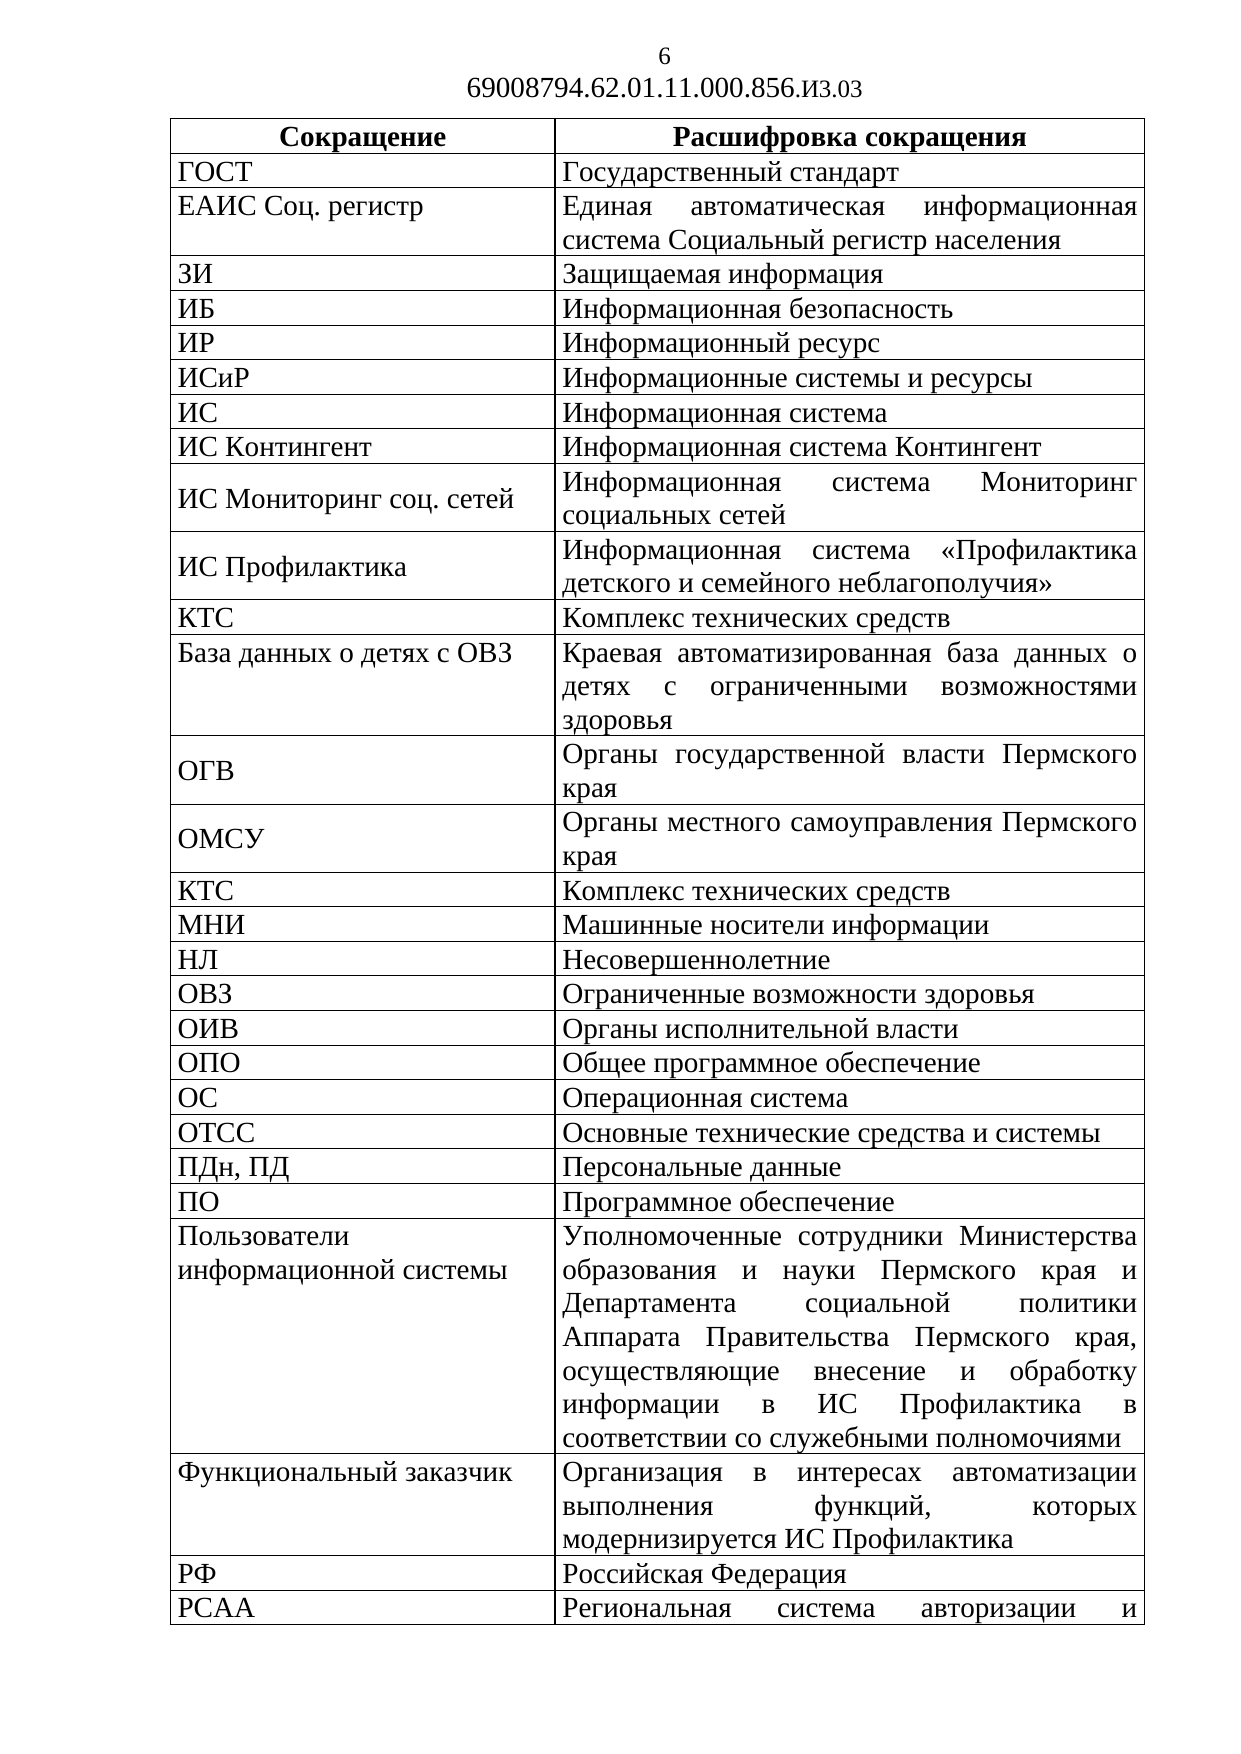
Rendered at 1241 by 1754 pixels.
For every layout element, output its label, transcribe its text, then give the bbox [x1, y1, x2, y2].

table_cell Несовершеннолетние [556, 942, 1144, 975]
table_cell Информационная система [556, 395, 1144, 428]
table_cell ИС Мониторинг соц. сетей [171, 464, 554, 531]
table_cell ИС Профилактика [171, 532, 554, 599]
table_cell ОИВ [171, 1011, 554, 1044]
table_cell Краевая автоматизированная база данных о детях с ограниченными возможностями здоровья [556, 635, 1144, 735]
table_cell Информационная система «Профилактика детского и семейного неблагополучия» [556, 532, 1144, 599]
table_cell ОМСУ [171, 805, 554, 872]
table_cell Функциональный заказчик [171, 1454, 554, 1555]
table_cell Ограниченные возможности здоровья [556, 976, 1144, 1010]
table_cell МНИ [171, 907, 554, 941]
table_cell Российская Федерация [556, 1556, 1144, 1589]
table_cell Пользователи информационной системы [171, 1219, 554, 1453]
table_cell Информационные системы и ресурсы [556, 360, 1144, 394]
table_cell Информационная система Мониторинг социальных сетей [556, 464, 1144, 531]
table_cell ЕАИС Соц. регистр [171, 188, 554, 255]
table_cell Операционная система [556, 1080, 1144, 1114]
table_cell ГОСТ [171, 154, 554, 187]
table_cell Органы государственной власти Пермского края [556, 736, 1144, 803]
table_cell Комплекс технических средств [556, 600, 1144, 634]
table_cell ОС [171, 1080, 554, 1114]
table_cell ПО [171, 1184, 554, 1217]
table_cell ОПО [171, 1046, 554, 1079]
table_cell РСАА [171, 1591, 554, 1624]
table_cell ЗИ [171, 256, 554, 290]
table_cell Комплекс технических средств [556, 873, 1144, 906]
table_cell Защищаемая информация [556, 256, 1144, 290]
table_cell КТС [171, 600, 554, 634]
table_header Расшифровка сокращения [556, 119, 1144, 153]
table_cell Программное обеспечение [556, 1184, 1144, 1217]
table_cell ОТСС [171, 1115, 554, 1148]
table_cell КТС [171, 873, 554, 906]
table_cell ИБ [171, 291, 554, 324]
table_cell Организация в интересах автоматизации выполнения функций, которых модернизируется ИС Профилактика [556, 1454, 1144, 1555]
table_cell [556, 1591, 1144, 1624]
table_cell ИСиР [171, 360, 554, 394]
table_cell Основные технические средства и системы [556, 1115, 1144, 1148]
table_cell Информационная система Контингент [556, 429, 1144, 463]
table_cell Органы исполнительной власти [556, 1011, 1144, 1044]
table_cell Уполномоченные сотрудники Министерства образования и науки Пермского края и Департамента социальной политики Аппарата Правительства Пермского края, осуществляющие внесение и обработку информации в ИС Профилактика в соответствии со служебными полномочиями [556, 1219, 1144, 1453]
table_cell Органы местного самоуправления Пермского края [556, 805, 1144, 872]
table_cell ИС [171, 395, 554, 428]
table_cell ИС Контингент [171, 429, 554, 463]
table_cell Информационный ресурс [556, 326, 1144, 359]
table_cell База данных о детях с ОВЗ [171, 635, 554, 735]
table_cell Государственный стандарт [556, 154, 1144, 187]
table_cell ОВЗ [171, 976, 554, 1010]
table_cell Информационная безопасность [556, 291, 1144, 324]
table_cell Персональные данные [556, 1149, 1144, 1183]
table_cell Общее программное обеспечение [556, 1046, 1144, 1079]
table_cell ПДн, ПД [171, 1149, 554, 1183]
table_cell РФ [171, 1556, 554, 1589]
table_cell Единая автоматическая информационная система Социальный регистр населения [556, 188, 1144, 255]
table_cell Машинные носители информации [556, 907, 1144, 941]
table_header Сокращение [171, 119, 554, 153]
table_cell ОГВ [171, 736, 554, 803]
table_cell НЛ [171, 942, 554, 975]
table_cell ИР [171, 326, 554, 359]
